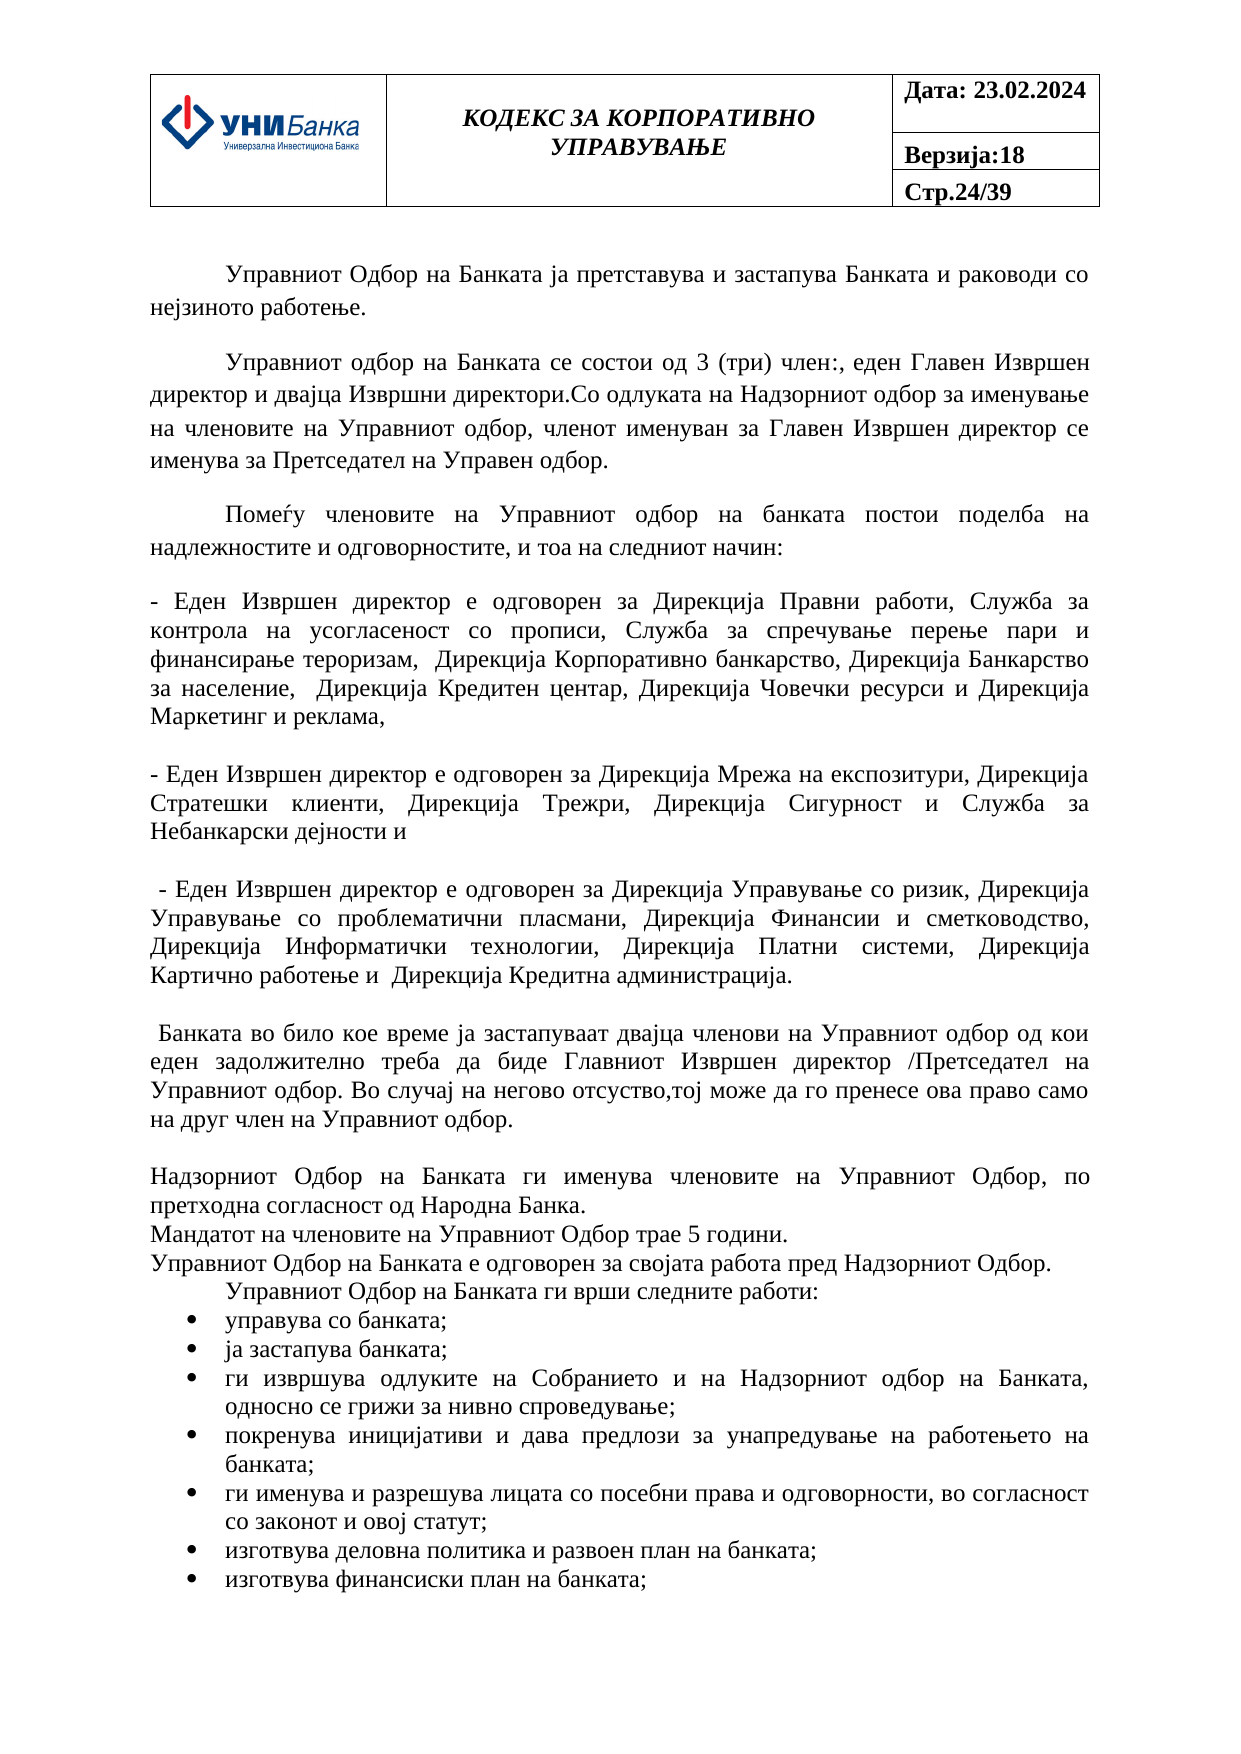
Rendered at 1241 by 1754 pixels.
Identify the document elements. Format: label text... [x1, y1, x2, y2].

list изготвува финансиски план на банката; [187, 1564, 1090, 1593]
text Мандатот на членовите на Управниот Одбор трае 5 години. [150, 1219, 1090, 1248]
text Управниот Одбор на Банката ги врши следните работи: [150, 1276, 1090, 1305]
list управува со банката; [187, 1305, 1090, 1334]
list ја застапува банката; [187, 1334, 1090, 1363]
text Управниот одбор на Банката се состои од 3 (три) член:, еден Главен Извршен директор и двајца Извршни директори.Со одлуката на Надзорниот одбор за именување на членовите на Управниот одбор, членот именуван за Главен Извршен директор се именува за Претседател на Управен одбор. [150, 347, 1090, 474]
text - Еден Извршен директор е одговорен за Дирекција Управување со ризик, Дирекција Управување со проблематични пласмани, Дирекција Финансии и сметководство, Дирекција Информатички технологии, Дирекција Платни системи, Дирекција Картично работење и Дирекција Кредитна администрација. [150, 874, 1090, 989]
list покренува иницијативи и дава предлози за унапредување на работењето на банката; [187, 1420, 1090, 1478]
text Помеѓу членовите на Управниот одбор на банката постои поделба на надлежностите и одговорностите, и тоа на следниот начин: [150, 499, 1090, 561]
text - Еден Извршен директор е одговорен за Дирекција Правни работи, Служба за контрола на усогласеност со прописи, Служба за спречување перење пари и финансирање тероризам, Дирекција Корпоративно банкарство, Дирекција Банкарство за население, Дирекција Кредитен центар, Дирекција Човечки ресурси и Дирекција Маркетинг и реклама, [150, 586, 1090, 730]
list ги именува и разрешува лицата со посебни права и одговорности, во согласност со законот и овој статут; [187, 1478, 1090, 1535]
text Управниот Одбор на Банката ја претставува и застапува Банката и раководи со нејзиното работење. [150, 259, 1090, 321]
text Надзорниот Одбор на Банката ги именува членовите на Управниот Одбор, по претходна согласност од Народна Банка. [150, 1161, 1090, 1219]
list изготвува деловна политика и развоен план на банката; [187, 1535, 1090, 1564]
list ги извршува одлуките на Собранието и на Надзорниот одбор на Банката, односно се грижи за нивно спроведување; [187, 1363, 1090, 1420]
picture [161, 95, 359, 151]
text - Еден Извршен директор е одговорен за Дирекција Мрежа на експозитури, Дирекција Стратешки клиенти, Дирекција Трежри, Дирекција Сигурност и Служба за Небанкарски дејности и [150, 759, 1090, 845]
text Управниот Одбор на Банката е одговорен за својата работа пред Надзорниот Одбор. [150, 1248, 1090, 1276]
text Банката во било кое време ја застапуваат двајца членови на Управниот одбор од кои еден задолжително треба да биде Главниот Извршен директор /Претседател на Управниот одбор. Во случај на негово отсуство,тој може да го пренесе ова право само на друг член на Управниот одбор. [150, 1018, 1090, 1133]
